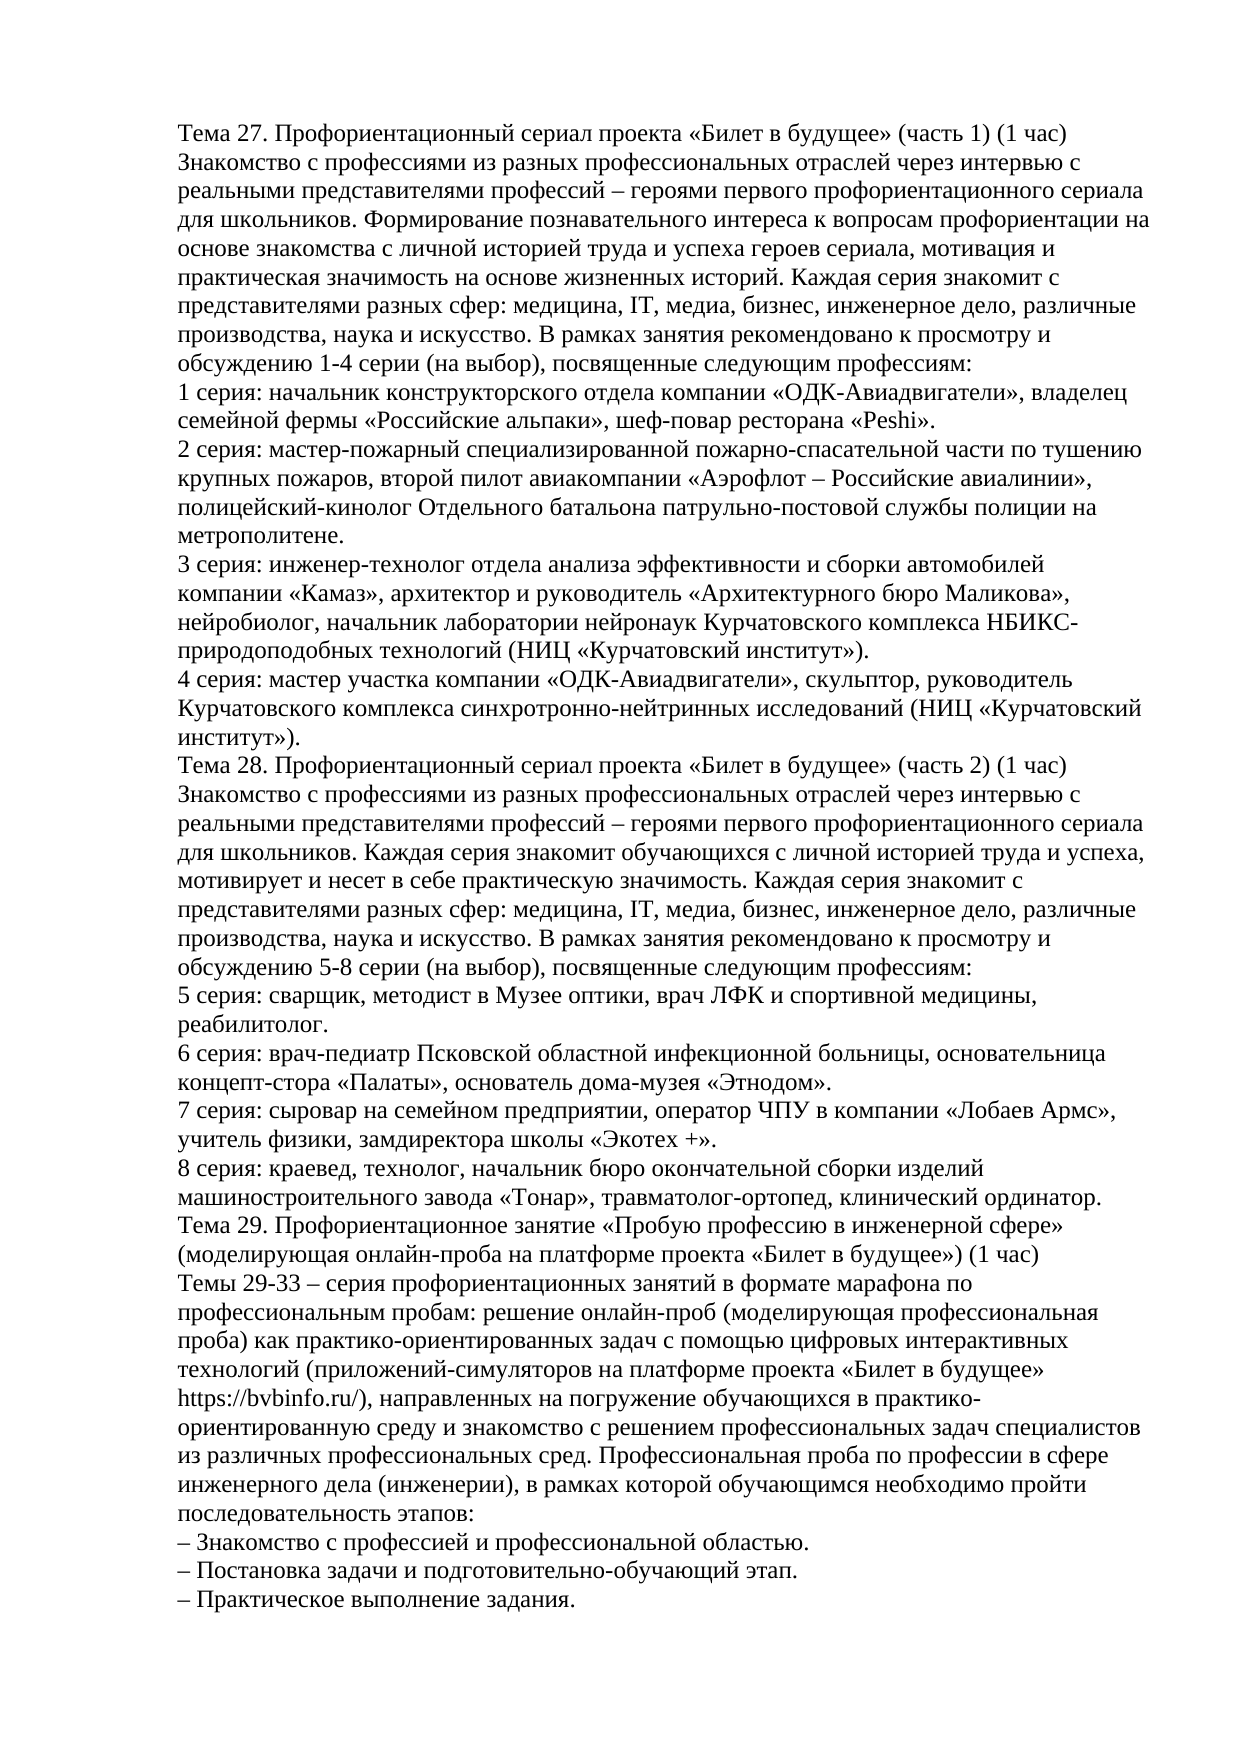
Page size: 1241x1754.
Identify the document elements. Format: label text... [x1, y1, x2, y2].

text ‒ Постановка задачи и подготовительно-обучающий этап. [177, 1556, 1152, 1584]
text 5 серия: сварщик, методист в Музее оптики, врач ЛФК и спортивной медицины, реабилитолог. [177, 981, 1152, 1038]
text Тема 27. Профориентационный сериал проекта «Билет в будущее» (часть 1) (1 час) [177, 118, 1152, 147]
text 1 серия: начальник конструкторского отдела компании «ОДК-Авиадвигатели», владелец семейной фермы «Российские альпаки», шеф-повар ресторана «Peshi». [177, 377, 1152, 434]
text ‒ Знакомство с профессией и профессиональной областью. [177, 1527, 1152, 1556]
text 3 серия: инженер-технолог отдела анализа эффективности и сборки автомобилей компании «Камаз», архитектор и руководитель «Архитектурного бюро Маликова», нейробиолог, начальник лаборатории нейронаук Курчатовского комплекса НБИКС-природоподобных технологий (НИЦ «Курчатовский институт»). [177, 549, 1152, 664]
text Знакомство с профессиями из разных профессиональных отраслей через интервью с реальными представителями профессий – героями первого профориентационного сериала для школьников. Формирование познавательного интереса к вопросам профориентации на основе знакомства с личной историей труда и успеха героев сериала, мотивация и практическая значимость на основе жизненных историй. Каждая серия знакомит с представителями разных сфер: медицина, IT, медиа, бизнес, инженерное дело, различные производства, наука и искусство. В рамках занятия рекомендовано к просмотру и обсуждению 1-4 серии (на выбор), посвященные следующим профессиям: [177, 147, 1152, 377]
text Тема 29. Профориентационное занятие «Пробую профессию в инженерной сфере» (моделирующая онлайн-проба на платформе проекта «Билет в будущее») (1 час) [177, 1211, 1152, 1268]
text 2 серия: мастер-пожарный специализированной пожарно-спасательной части по тушению крупных пожаров, второй пилот авиакомпании «Аэрофлот – Российские авиалинии», полицейский-кинолог Отдельного батальона патрульно-постовой службы полиции на метрополитене. [177, 434, 1152, 549]
text 6 серия: врач-педиатр Псковской областной инфекционной больницы, основательница концепт-стора «Палаты», основатель дома-музея «Этнодом». [177, 1038, 1152, 1096]
text 8 серия: краевед, технолог, начальник бюро окончательной сборки изделий машиностроительного завода «Тонар», травматолог-ортопед, клинический ординатор. [177, 1153, 1152, 1211]
text 7 серия: сыровар на семейном предприятии, оператор ЧПУ в компании «Лобаев Армс», учитель физики, замдиректора школы «Экотех +». [177, 1096, 1152, 1153]
text 4 серия: мастер участка компании «ОДК-Авиадвигатели», скульптор, руководитель Курчатовского комплекса синхротронно-нейтринных исследований (НИЦ «Курчатовский институт»). [177, 664, 1152, 751]
text ‒ Практическое выполнение задания. [177, 1584, 1152, 1613]
text Тема 28. Профориентационный сериал проекта «Билет в будущее» (часть 2) (1 час) [177, 751, 1152, 779]
text Темы 29-33 – серия профориентационных занятий в формате марафона по профессиональным пробам: решение онлайн-проб (моделирующая профессиональная проба) как практико-ориентированных задач с помощью цифровых интерактивных технологий (приложений-симуляторов на платформе проекта «Билет в будущее» https://bvbinfo.ru/), направленных на погружение обучающихся в практико-ориентированную среду и знакомство с решением профессиональных задач специалистов из различных профессиональных сред. Профессиональная проба по профессии в сфере инженерного дела (инженерии), в рамках которой обучающимся необходимо пройти последовательность этапов: [177, 1268, 1152, 1527]
text Знакомство с профессиями из разных профессиональных отраслей через интервью с реальными представителями профессий – героями первого профориентационного сериала для школьников. Каждая серия знакомит обучающихся с личной историей труда и успеха, мотивирует и несет в себе практическую значимость. Каждая серия знакомит с представителями разных сфер: медицина, IT, медиа, бизнес, инженерное дело, различные производства, наука и искусство. В рамках занятия рекомендовано к просмотру и обсуждению 5-8 серии (на выбор), посвященные следующим профессиям: [177, 779, 1152, 981]
